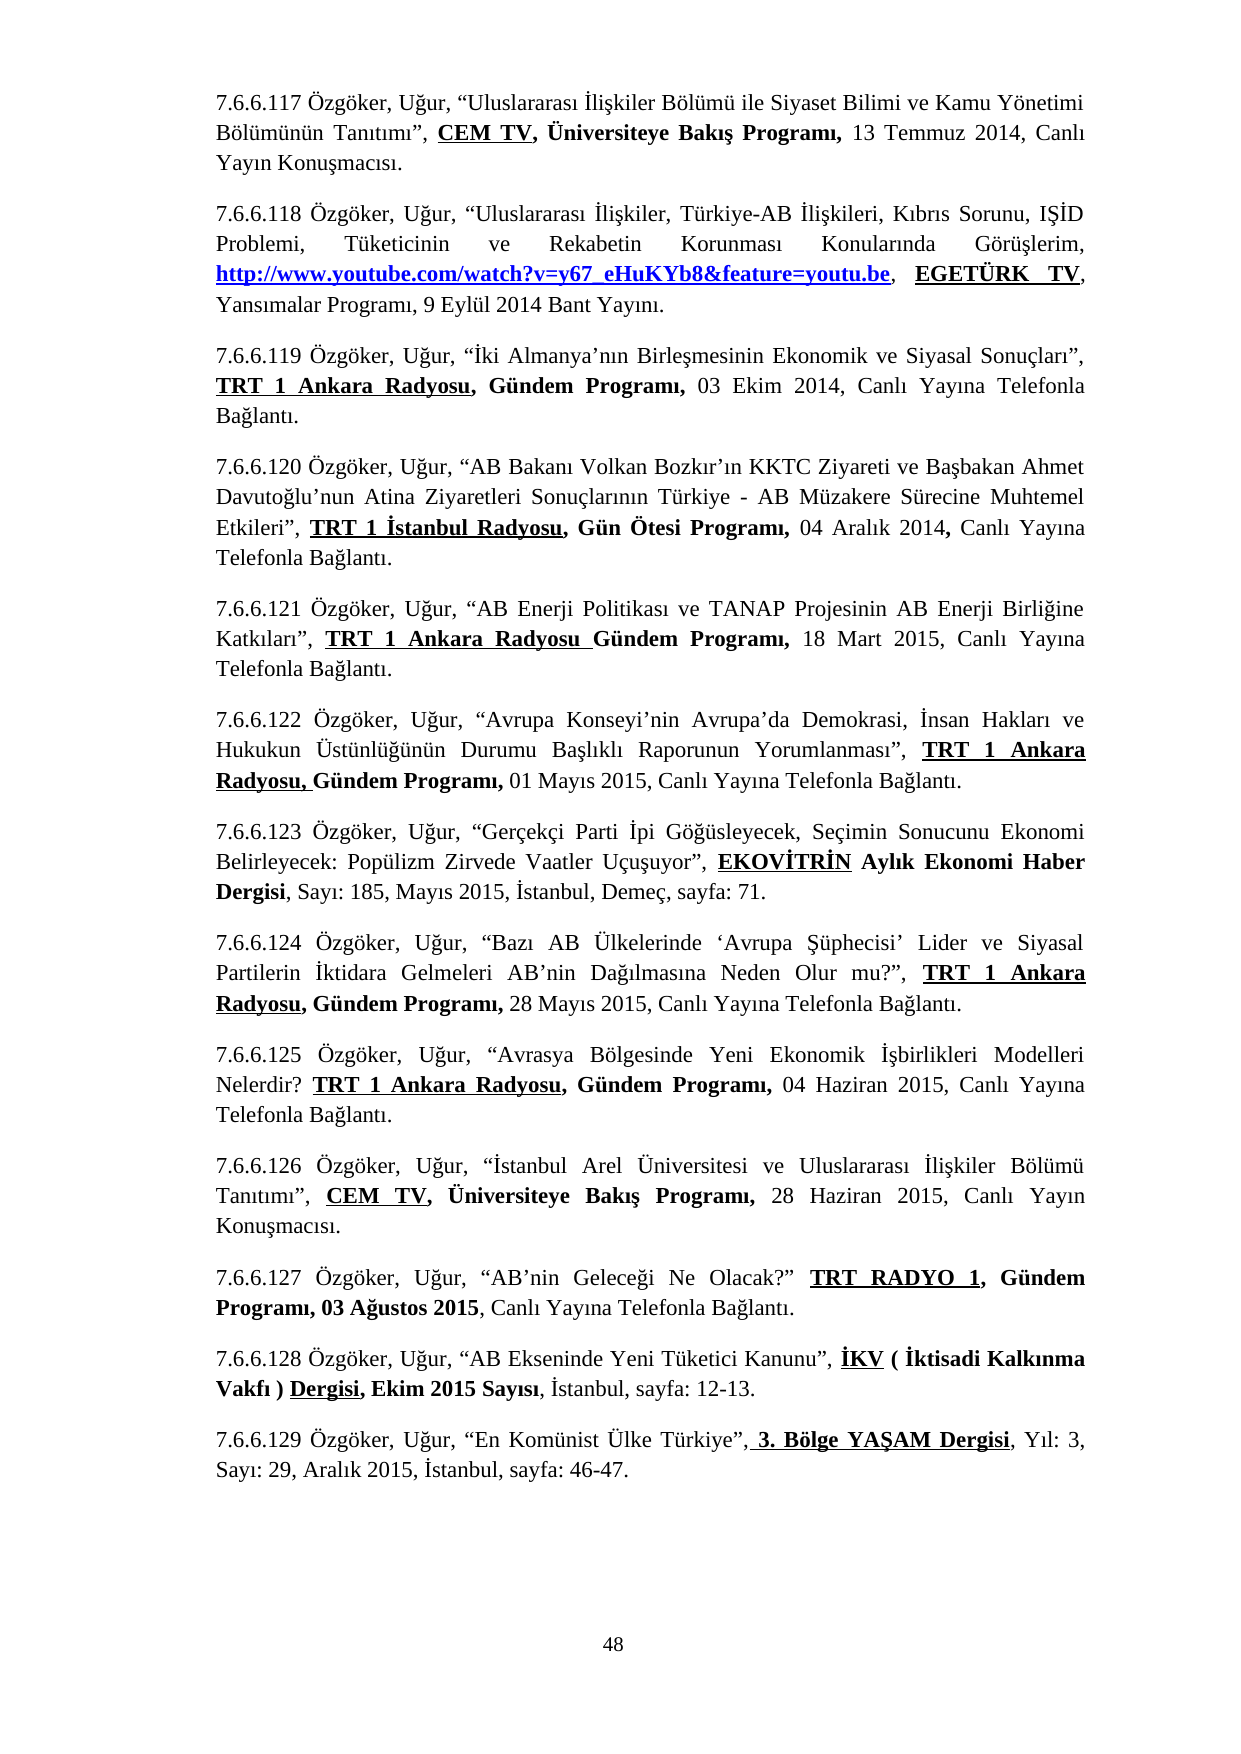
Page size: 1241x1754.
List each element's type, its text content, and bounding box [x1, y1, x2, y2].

text 7.6.6.121 Özgöker, Uğur, “AB Enerji Politikası ve TANAP Projesinin AB Enerji Birliğine Katkıları”, TRT 1 Ankara Radyosu Gündem Programı, 18 Mart 2015, Canlı Yayına Telefonla Bağlantı. [216, 595, 1085, 682]
text 7.6.6.119 Özgöker, Uğur, “İki Almanya’nın Birleşmesinin Ekonomik ve Siyasal Sonuçları”, TRT 1 Ankara Radyosu, Gündem Programı, 03 Ekim 2014, Canlı Yayına Telefonla Bağlantı. [216, 342, 1085, 428]
text 7.6.6.123 Özgöker, Uğur, “Gerçekçi Parti İpi Göğüsleyecek, Seçimin Sonucunu Ekonomi Belirleyecek: Popülizm Zirvede Vaatler Uçuşuyor”, EKOVİTRİN Aylık Ekonomi Haber Dergisi, Sayı: 185, Mayıs 2015, İstanbul, Demeç, sayfa: 71. [216, 818, 1085, 904]
text 7.6.6.122 Özgöker, Uğur, “Avrupa Konseyi’nin Avrupa’da Demokrasi, İnsan Hakları ve Hukukun Üstünlüğünün Durumu Başlıklı Raporunun Yorumlanması”, TRT 1 Ankara Radyosu, Gündem Programı, 01 Mayıs 2015, Canlı Yayına Telefonla Bağlantı. [216, 706, 1085, 793]
text 7.6.6.117 Özgöker, Uğur, “Uluslararası İlişkiler Bölümü ile Siyaset Bilimi ve Kamu Yönetimi Bölümünün Tanıtımı”, CEM TV, Üniversiteye Bakış Programı, 13 Temmuz 2014, Canlı Yayın Konuşmacısı. [216, 89, 1085, 175]
text 7.6.6.126 Özgöker, Uğur, “İstanbul Arel Üniversitesi ve Uluslararası İlişkiler Bölümü Tanıtımı”, CEM TV, Üniversiteye Bakış Programı, 28 Haziran 2015, Canlı Yayın Konuşmacısı. [216, 1152, 1085, 1239]
text 7.6.6.124 Özgöker, Uğur, “Bazı AB Ülkelerinde ‘Avrupa Şüphecisi’ Lider ve Siyasal Partilerin İktidara Gelmeleri AB’nin Dağılmasına Neden Olur mu?”, TRT 1 Ankara Radyosu, Gündem Programı, 28 Mayıs 2015, Canlı Yayına Telefonla Bağlantı. [216, 929, 1085, 1016]
text 7.6.6.127 Özgöker, Uğur, “AB’nin Geleceği Ne Olacak?” TRT RADYO 1, Gündem Programı, 03 Ağustos 2015, Canlı Yayına Telefonla Bağlantı. [216, 1264, 1085, 1320]
text 7.6.6.118 Özgöker, Uğur, “Uluslararası İlişkiler, Türkiye-AB İlişkileri, Kıbrıs Sorunu, IŞİD Problemi, Tüketicinin ve Rekabetin Korunması Konularında Görüşlerim, http://www.youtube.com/watch?v=y67_eHuKYb8&feature=youtu.be, EGETÜRK TV, Yansımalar Programı, 9 Eylül 2014 Bant Yayını. [216, 200, 1085, 317]
text 7.6.6.125 Özgöker, Uğur, “Avrasya Bölgesinde Yeni Ekonomik İşbirlikleri Modelleri Nelerdir? TRT 1 Ankara Radyosu, Gündem Programı, 04 Haziran 2015, Canlı Yayına Telefonla Bağlantı. [216, 1041, 1085, 1127]
text 7.6.6.120 Özgöker, Uğur, “AB Bakanı Volkan Bozkır’ın KKTC Ziyareti ve Başbakan Ahmet Davutoğlu’nun Atina Ziyaretleri Sonuçlarının Türkiye - AB Müzakere Sürecine Muhtemel Etkileri”, TRT 1 İstanbul Radyosu, Gün Ötesi Programı, 04 Aralık 2014, Canlı Yayına Telefonla Bağlantı. [216, 453, 1085, 570]
text 7.6.6.128 Özgöker, Uğur, “AB Ekseninde Yeni Tüketici Kanunu”, İKV ( İktisadi Kalkınma Vakfı ) Dergisi, Ekim 2015 Sayısı, İstanbul, sayfa: 12-13. [216, 1345, 1085, 1401]
text 7.6.6.129 Özgöker, Uğur, “En Komünist Ülke Türkiye”, 3. Bölge YAŞAM Dergisi, Yıl: 3, Sayı: 29, Aralık 2015, İstanbul, sayfa: 46-47. [216, 1426, 1085, 1483]
